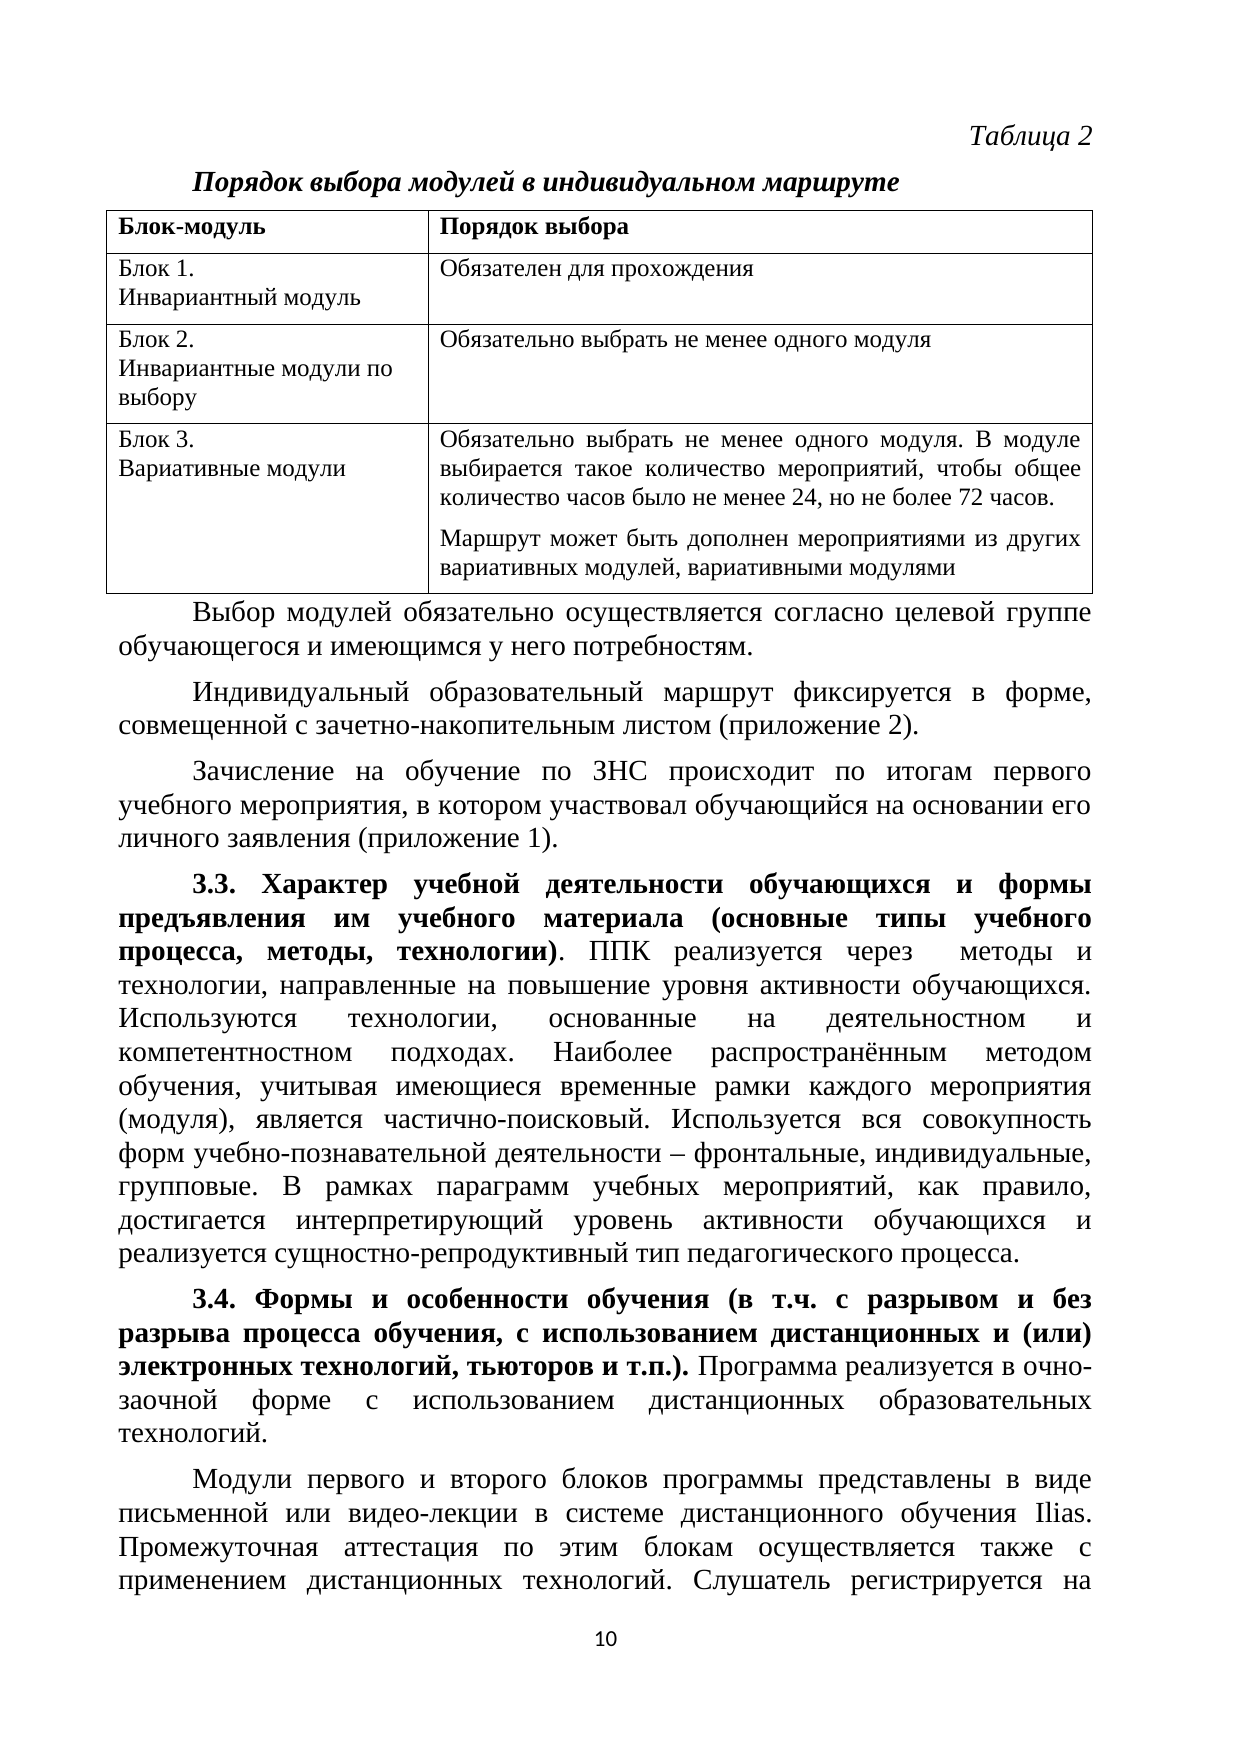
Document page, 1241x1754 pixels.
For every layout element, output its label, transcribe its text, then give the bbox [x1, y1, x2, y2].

text Таблица 2 [118, 118, 1092, 152]
table_header Порядок выбора [429, 211, 1092, 252]
text Выбор модулей обязательно осуществляется согласно целевой группе обучающегося и имеющимся у него потребностям. [118, 594, 1092, 661]
table_cell Обязательно выбрать не менее одного модуля [429, 325, 1092, 423]
text 3.4. Формы и особенности обучения (в т.ч. с разрывом и без разрыва процесса обучения, с использованием дистанционных и (или) электронных технологий, тьюторов и т.п.). Программа реализуется в очно-заочной форме с использованием дистанционных образовательных технологий. [118, 1281, 1092, 1449]
table_header Блок-модуль [107, 211, 428, 252]
table_cell Блок 1. Инвариантный модуль [107, 254, 428, 323]
text Порядок выбора модулей в индивидуальном маршруте [118, 164, 1092, 198]
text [118, 1462, 1092, 1596]
text 3.3. Характер учебной деятельности обучающихся и формы предъявления им учебного материала (основные типы учебного процесса, методы, технологии). ППК реализуется через методы и технологии, направленные на повышение уровня активности обучающихся. Используются технологии, основанные на деятельностном и компетентностном подходах. Наиболее распространённым методом обучения, учитывая имеющиеся временные рамки каждого мероприятия (модуля), является частично-поисковый. Используется вся совокупность форм учебно-познавательной деятельности – фронтальные, индивидуальные, групповые. В рамках параграмм учебных мероприятий, как правило, достигается интерпретирующий уровень активности обучающихся и реализуется сущностно-репродуктивный тип педагогического процесса. [118, 866, 1092, 1269]
text Зачисление на обучение по ЗНС происходит по итогам первого учебного мероприятия, в котором участвовал обучающийся на основании его личного заявления (приложение 1). [118, 753, 1092, 854]
text Индивидуальный образовательный маршрут фиксируется в форме, совмещенной с зачетно-накопительным листом (приложение 2). [118, 674, 1092, 741]
table_cell Блок 2. Инвариантные модули по выбору [107, 325, 428, 423]
table_cell Обязателен для прохождения [429, 254, 1092, 323]
table_cell Обязательно выбрать не менее одного модуля. В модуле выбирается такое количество мероприятий, чтобы общее количество часов было не менее 24, но не более 72 часов. Маршрут может быть дополнен мероприятиями из других вариативных модулей, вариативными модулями [429, 424, 1092, 593]
table_cell Блок 3. Вариативные модули [107, 424, 428, 593]
